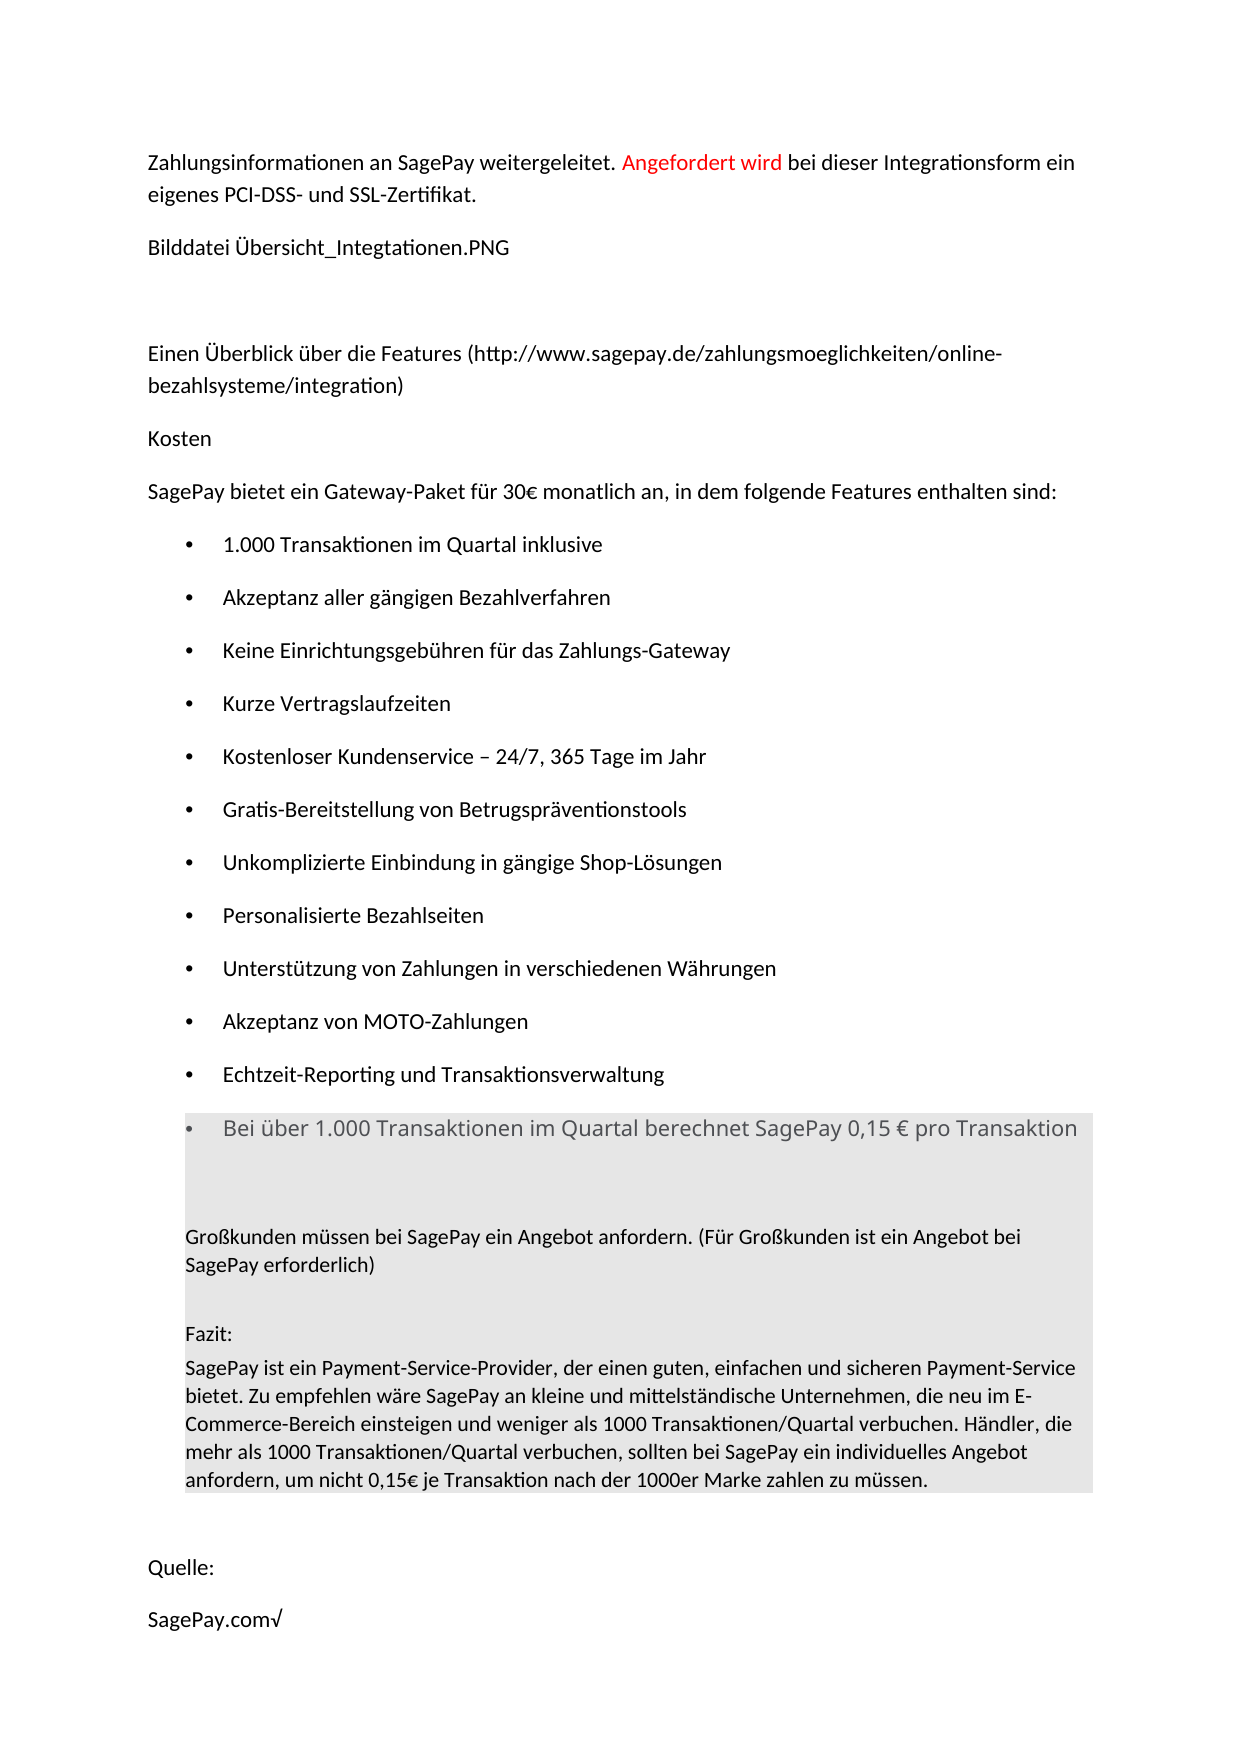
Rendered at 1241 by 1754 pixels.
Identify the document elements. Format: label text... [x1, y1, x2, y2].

list Unkomplizierte Einbindung in gängige Shop-Lösungen [185, 848, 1093, 876]
list Echtzeit-Reporting und Transaktionsverwaltung [185, 1060, 1093, 1088]
text Kosten [148, 424, 1093, 452]
list Kurze Vertragslaufzeiten [185, 689, 1093, 717]
text Bilddatei Übersicht_Integtationen.PNG [148, 233, 1093, 261]
list Unterstützung von Zahlungen in verschiedenen Währungen [185, 954, 1093, 982]
list Bei über 1.000 Transaktionen im Quartal berechnet SagePay 0,15 € pro Transaktion [185, 1113, 1093, 1143]
text SagePay.com√ [148, 1606, 1093, 1634]
list Kostenloser Kundenservice – 24/7, 365 Tage im Jahr [185, 742, 1093, 770]
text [148, 148, 1093, 208]
text Fazit: [185, 1318, 1093, 1346]
list 1.000 Transaktionen im Quartal inklusive [185, 530, 1093, 558]
list Akzeptanz von MOTO-Zahlungen [185, 1007, 1093, 1035]
text Quelle: [148, 1553, 1093, 1581]
list Keine Einrichtungsgebühren für das Zahlungs-Gateway [185, 636, 1093, 664]
text SagePay bietet ein Gateway-Paket für 30€ monatlich an, in dem folgende Features enthalten sind: [148, 477, 1093, 505]
list Akzeptanz aller gängigen Bezahlverfahren [185, 583, 1093, 611]
list Personalisierte Bezahlseiten [185, 901, 1093, 929]
text Großkunden müssen bei SagePay ein Angebot anfordern. (Für Großkunden ist ein Angebot bei SagePay erforderlich) [185, 1221, 1093, 1278]
list Gratis-Bereitstellung von Betrugspräventionstools [185, 795, 1093, 823]
text Einen Überblick über die Features (http://www.sagepay.de/zahlungsmoeglichkeiten/online-bezahlsysteme/integration) [148, 339, 1093, 399]
text SagePay ist ein Payment-Service-Provider, der einen guten, einfachen und sicheren Payment-Service bietet. Zu empfehlen wäre SagePay an kleine und mittelständische Unternehmen, die neu im E-Commerce-Bereich einsteigen und weniger als 1000 Transaktionen/Quartal verbuchen. Händler, die mehr als 1000 Transaktionen/Quartal verbuchen, sollten bei SagePay ein individuelles Angebot anfordern, um nicht 0,15€ je Transaktion nach der 1000er Marke zahlen zu müssen. [185, 1353, 1093, 1493]
